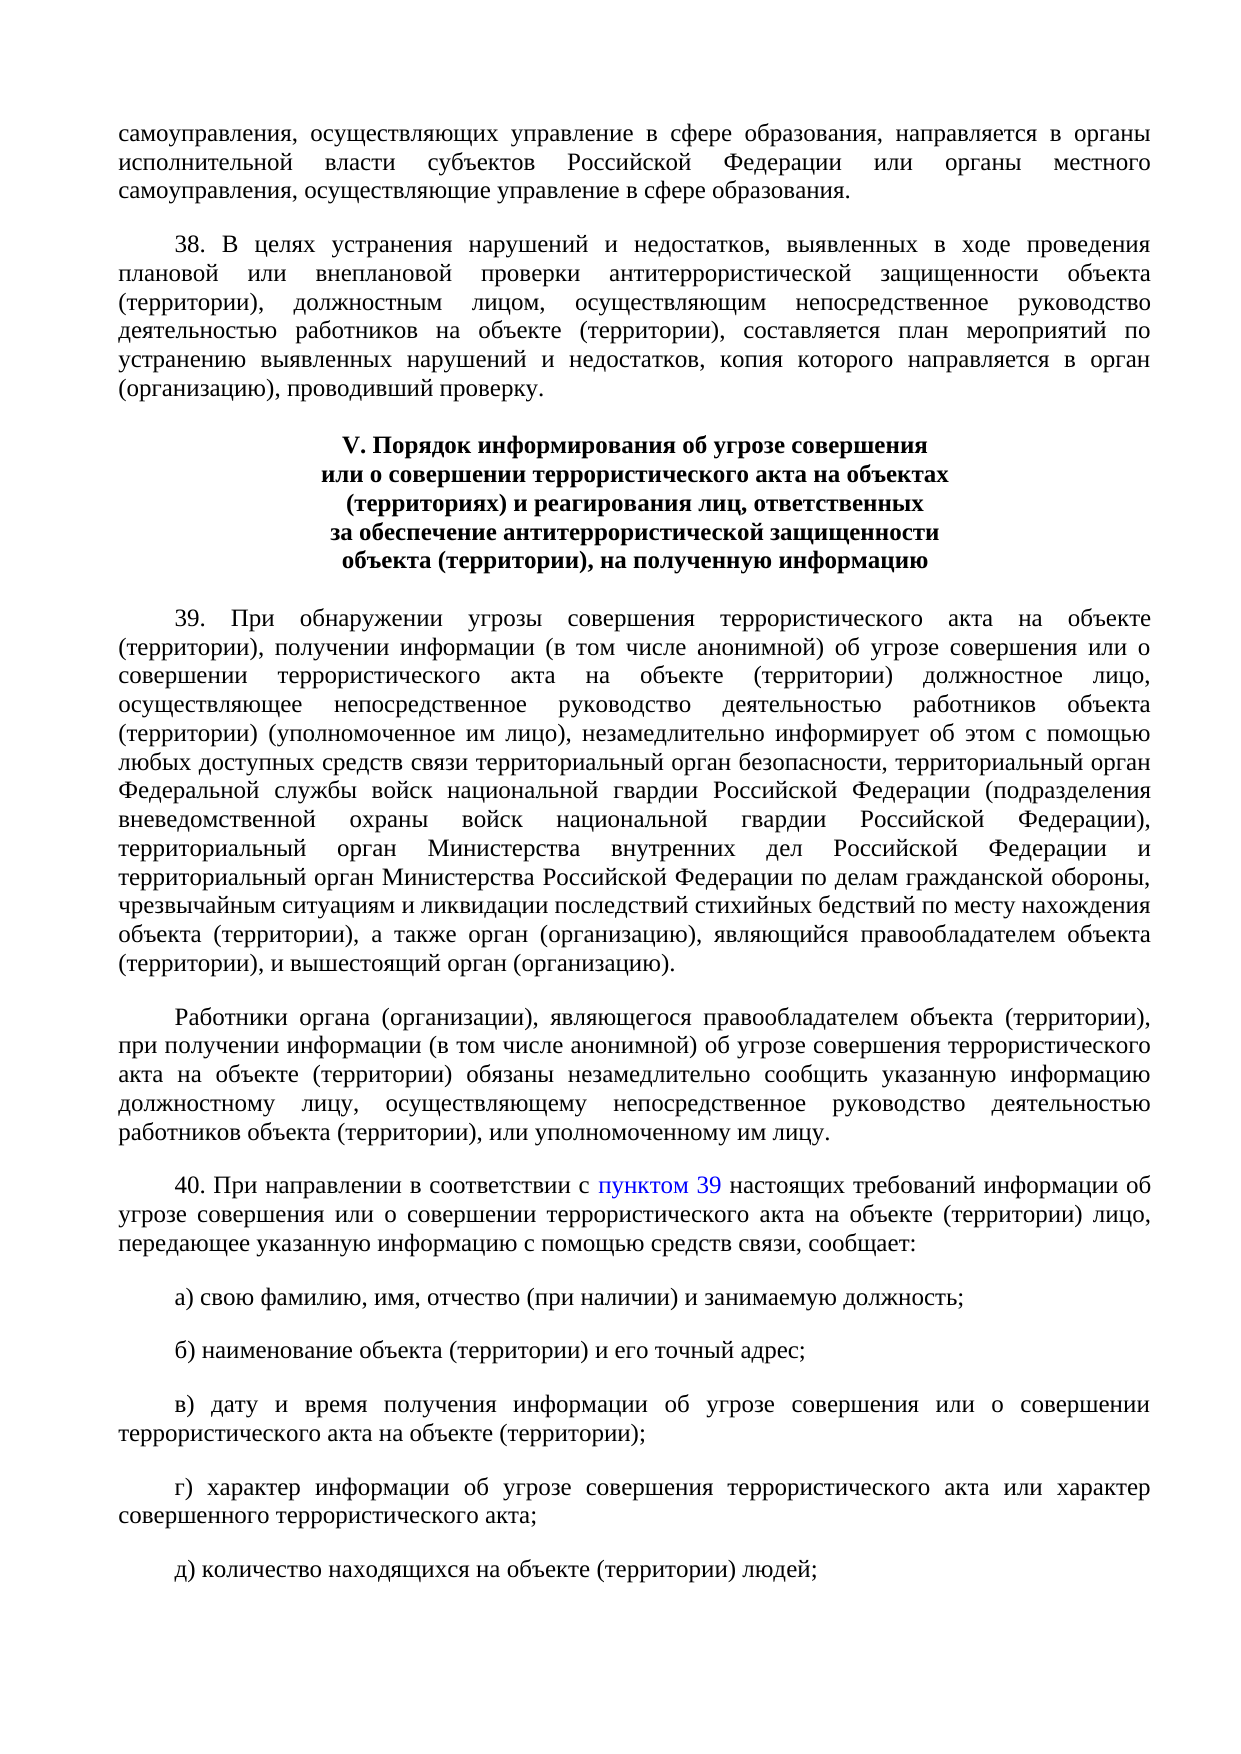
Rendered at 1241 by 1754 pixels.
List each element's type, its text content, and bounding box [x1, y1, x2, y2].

text V. Порядок информирования об угрозе совершения [118, 431, 1152, 459]
text а) свою фамилию, имя, отчество (при наличии) и занимаемую должность; [118, 1282, 1152, 1311]
text или о совершении террористического акта на объектах [118, 459, 1152, 488]
text 38. В целях устранения нарушений и недостатков, выявленных в ходе проведения плановой или внеплановой проверки антитеррористической защищенности объекта (территории), должностным лицом, осуществляющим непосредственное руководство деятельностью работников на объекте (территории), составляется план мероприятий по устранению выявленных нарушений и недостатков, копия которого направляется в орган (организацию), проводивший проверку. [118, 229, 1152, 402]
text (территориях) и реагирования лиц, ответственных [118, 488, 1152, 517]
text д) количество находящихся на объекте (территории) людей; [118, 1554, 1152, 1583]
text в) дату и время получения информации об угрозе совершения или о совершении террористического акта на объекте (территории); [118, 1389, 1152, 1447]
text 39. При обнаружении угрозы совершения террористического акта на объекте (территории), получении информации (в том числе анонимной) об угрозе совершения или о совершении террористического акта на объекте (территории) должностное лицо, осуществляющее непосредственное руководство деятельностью работников объекта (территории) (уполномоченное им лицо), незамедлительно информирует об этом с помощью любых доступных средств связи территориальный орган безопасности, территориальный орган Федеральной службы войск национальной гвардии Российской Федерации (подразделения вневедомственной охраны войск национальной гвардии Российской Федерации), территориальный орган Министерства внутренних дел Российской Федерации и территориальный орган Министерства Российской Федерации по делам гражданской обороны, чрезвычайным ситуациям и ликвидации последствий стихийных бедствий по месту нахождения объекта (территории), а также орган (организацию), являющийся правообладателем объекта (территории), и вышестоящий орган (организацию). [118, 603, 1152, 977]
text объекта (территории), на полученную информацию [118, 546, 1152, 574]
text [118, 118, 1152, 204]
text за обеспечение антитеррористической защищенности [118, 517, 1152, 546]
text б) наименование объекта (территории) и его точный адрес; [118, 1336, 1152, 1364]
text Работники органа (организации), являющегося правообладателем объекта (территории), при получении информации (в том числе анонимной) об угрозе совершения террористического акта на объекте (территории) обязаны незамедлительно сообщить указанную информацию должностному лицу, осуществляющему непосредственное руководство деятельностью работников объекта (территории), или уполномоченному им лицу. [118, 1002, 1152, 1146]
text г) характер информации об угрозе совершения террористического акта или характер совершенного террористического акта; [118, 1472, 1152, 1529]
text 40. При направлении в соответствии с пунктом 39 настоящих требований информации об угрозе совершения или о совершении террористического акта на объекте (территории) лицо, передающее указанную информацию с помощью средств связи, сообщает: [118, 1171, 1152, 1257]
